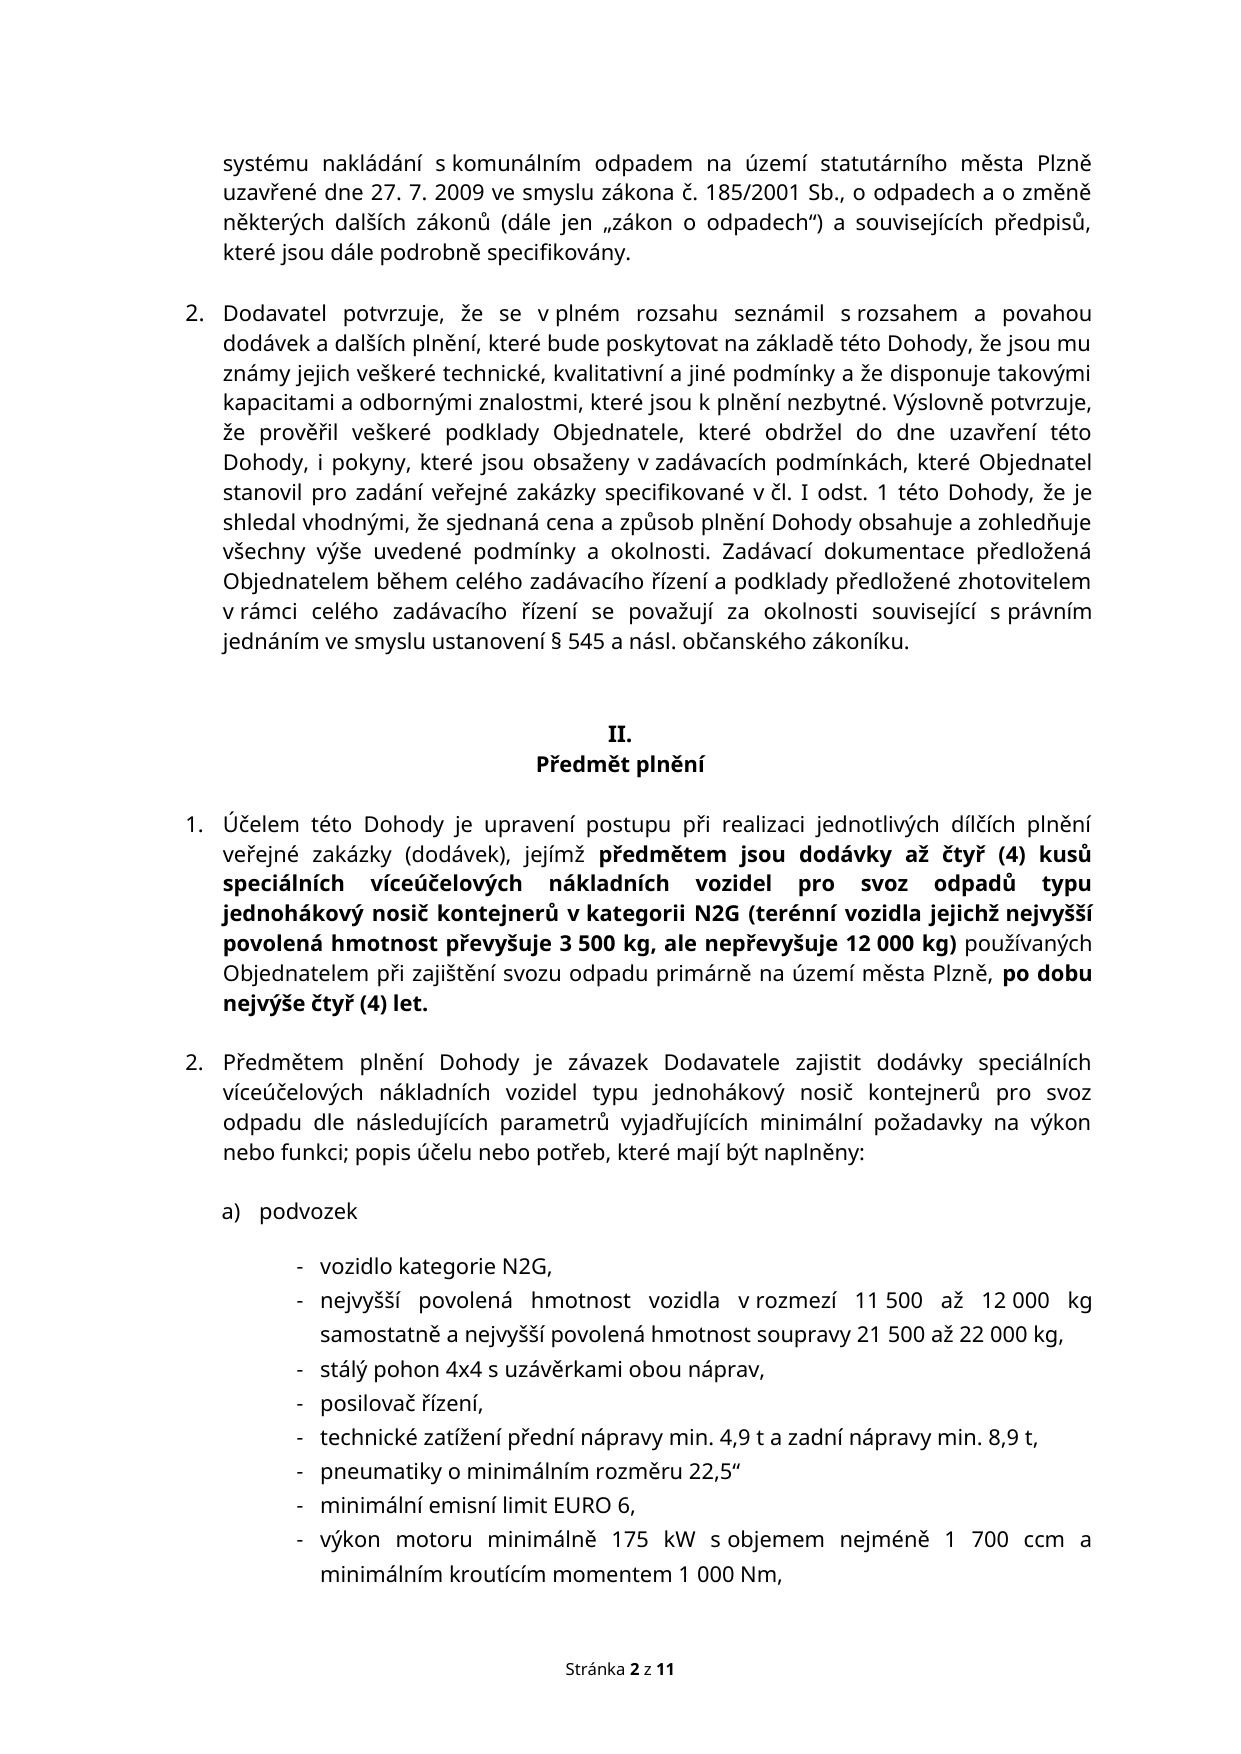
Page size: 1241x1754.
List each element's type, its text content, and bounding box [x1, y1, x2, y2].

text II. [148, 718, 1093, 749]
text Předmět plnění [148, 749, 1093, 779]
list stálý pohon 4x4 s uzávěrkami obou náprav, [296, 1354, 1093, 1383]
list pneumatiky o minimálním rozměru 22,5“ [296, 1456, 1093, 1486]
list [185, 148, 1093, 267]
list minimální emisní limit EURO 6, [296, 1490, 1093, 1520]
list Účelem této Dohody je upravení postupu při realizaci jednotlivých dílčích plnění veřejné zakázky (dodávek), jejímž předmětem jsou dodávky až čtyř (4) kusů speciálních víceúčelových nákladních vozidel pro svoz odpadů typu jednohákový nosič kontejnerů v kategorii N2G (terénní vozidla jejichž nejvyšší povolená hmotnost převyšuje 3 500 kg, ale nepřevyšuje 12 000 kg) používaných Objednatelem při zajištění svozu odpadu primárně na území města Plzně, po dobu nejvýše čtyř (4) let. [185, 809, 1093, 1017]
list Dodavatel potvrzuje, že se v plném rozsahu seznámil s rozsahem a povahou dodávek a dalších plnění, které bude poskytovat na základě této Dohody, že jsou mu známy jejich veškeré technické, kvalitativní a jiné podmínky a že disponuje takovými kapacitami a odbornými znalostmi, které jsou k plnění nezbytné. Výslovně potvrzuje, že prověřil veškeré podklady Objednatele, které obdržel do dne uzavření této Dohody, i pokyny, které jsou obsaženy v zadávacích podmínkách, které Objednatel stanovil pro zadání veřejné zakázky specifikované v čl. I odst. 1 této Dohody, že je shledal vhodnými, že sjednaná cena a způsob plnění Dohody obsahuje a zohledňuje všechny výše uvedené podmínky a okolnosti. Zadávací dokumentace předložená Objednatelem během celého zadávacího řízení a podklady předložené zhotovitelem v rámci celého zadávacího řízení se považují za okolnosti související s právním jednáním ve smyslu ustanovení § 545 a násl. občanského zákoníku. [185, 297, 1093, 656]
list výkon motoru minimálně 175 kW s objemem nejméně 1 700 ccm a minimálním kroutícím momentem 1 000 Nm, [296, 1524, 1093, 1588]
list podvozek [221, 1196, 1093, 1226]
list technické zatížení přední nápravy min. 4,9 t a zadní nápravy min. 8,9 t, [296, 1422, 1093, 1452]
list posilovač řízení, [296, 1388, 1093, 1418]
list Předmětem plnění Dohody je závazek Dodavatele zajistit dodávky speciálních víceúčelových nákladních vozidel typu jednohákový nosič kontejnerů pro svoz odpadu dle následujících parametrů vyjadřujících minimální požadavky na výkon nebo funkci; popis účelu nebo potřeb, které mají být naplněny: [185, 1047, 1093, 1166]
list nejvyšší povolená hmotnost vozidla v rozmezí 11 500 až 12 000 kg samostatně a nejvyšší povolená hmotnost soupravy 21 500 až 22 000 kg, [296, 1285, 1093, 1349]
list vozidlo kategorie N2G, [296, 1251, 1093, 1281]
